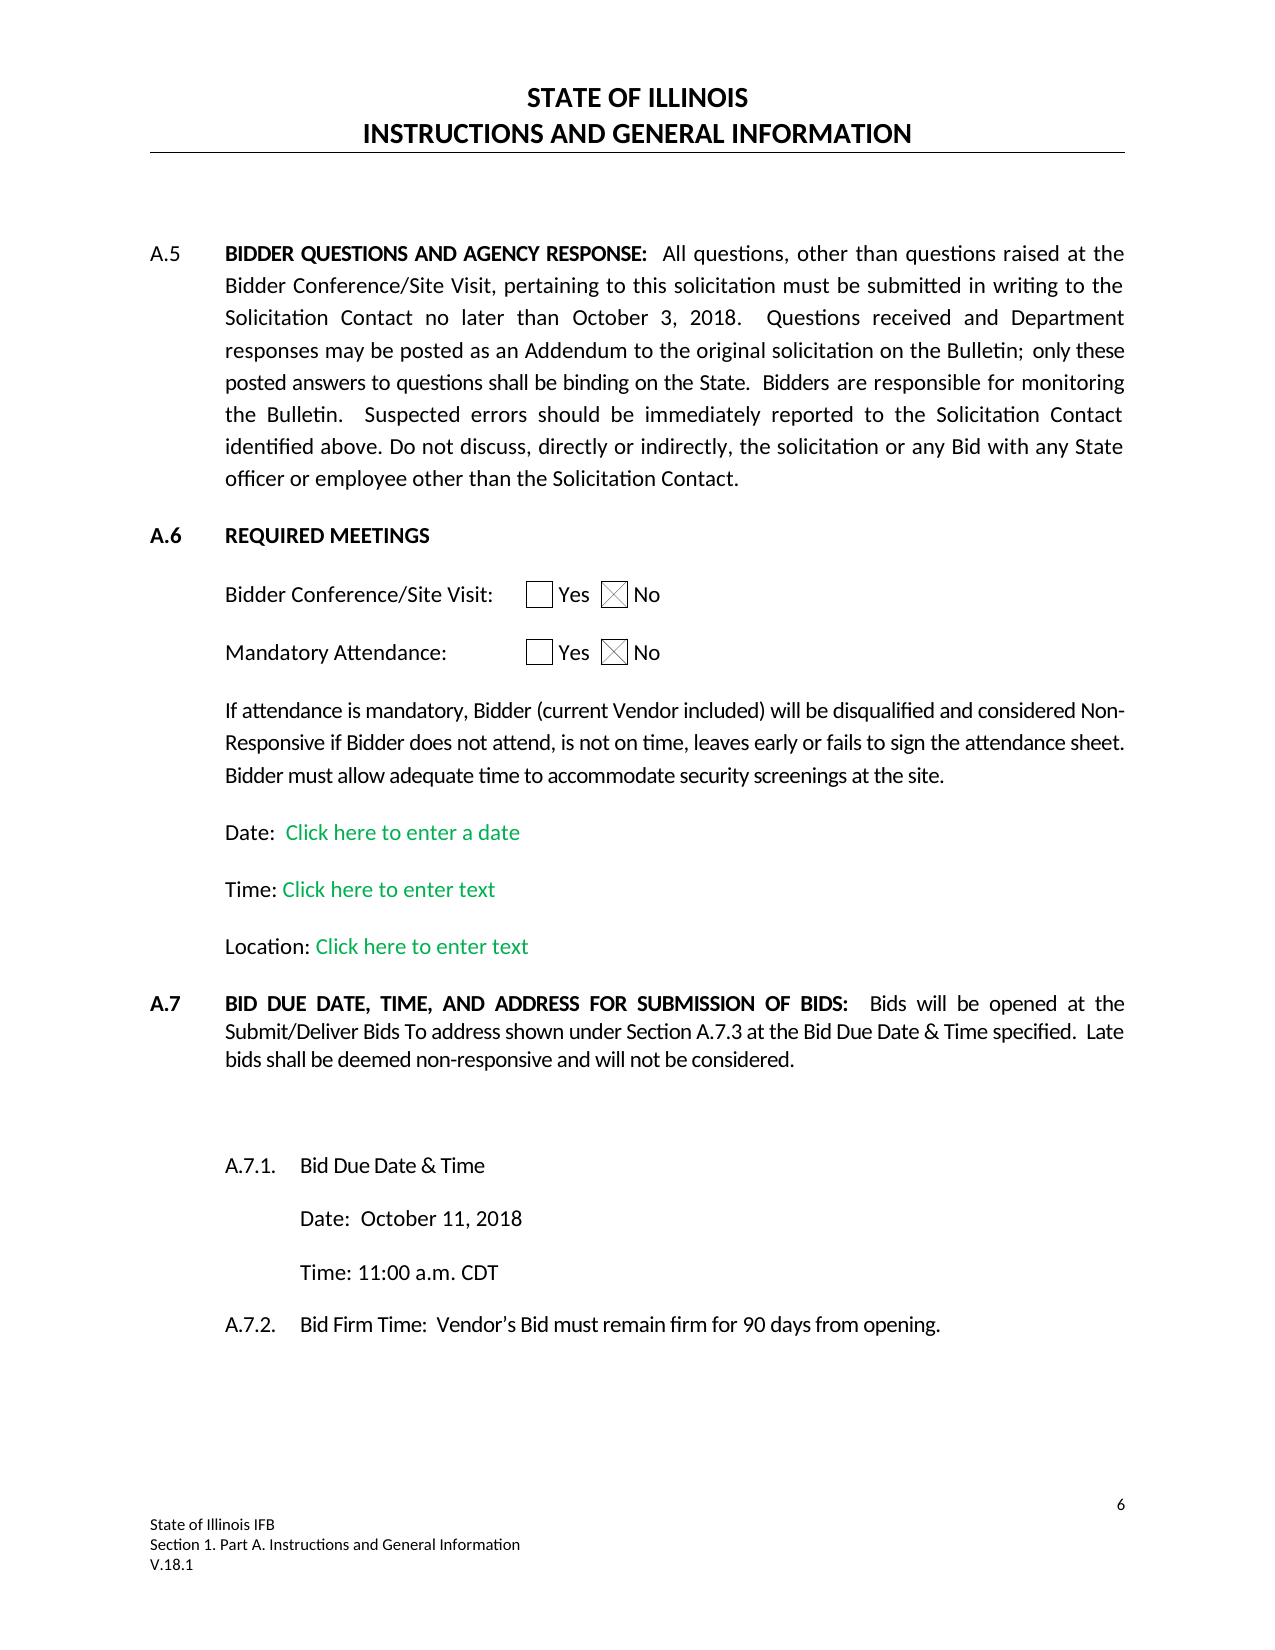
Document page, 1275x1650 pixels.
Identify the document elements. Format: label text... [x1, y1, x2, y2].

list BIDDER QUESTIONS AND AGENCY RESPONSE: All questions, other than questions raised at the Bidder Conference/Site Visit, pertaining to this solicitation must be submitted in writing to the Solicitation Contact no later than . Questions received and Department responses may be posted as an Addendum to the original solicitation on the Bulletin; only these posted answers to questions shall be binding on the State. Bidders are responsible for monitoring the Bulletin. Suspected errors should be immediately reported to the Solicitation Contact identified above. Do not discuss, directly or indirectly, the solicitation or any Bid with any State officer or employee other than the Solicitation Contact. [150, 239, 1125, 492]
text A.7.2. Bid Firm Time: Vendor’s Bid must remain firm for days from opening. [225, 1311, 1125, 1339]
text Time: [225, 875, 1125, 903]
list Date: [300, 1204, 1125, 1233]
text If attendance is mandatory, Bidder (current Vendor included) will be disqualified and considered Non-Responsive if Bidder does not attend, is not on time, leaves early or fails to sign the attendance sheet. Bidder must allow adequate time to accommodate security screenings at the site. [225, 696, 1125, 789]
list Bidder Conference/Site Visit: Yes No [628, 581, 1125, 608]
text Date: [225, 818, 1125, 846]
list REQUIRED MEETINGS [150, 522, 1125, 550]
list Bidder Conference/Site Visit: Yes No [225, 581, 526, 608]
text Location: [225, 932, 1125, 960]
text A.7 BID DUE DATE, TIME, AND ADDRESS FOR SUBMISSION OF BIDS: Bids will be opened at the Submit/Deliver Bids To address shown under Section A.7.3 at the Bid Due Date & Time specified. Late bids shall be deemed non-responsive and will not be considered. [150, 989, 1125, 1073]
list Time: [300, 1258, 1125, 1286]
text A.7.1. Bid Due Date & Time [225, 1152, 1125, 1179]
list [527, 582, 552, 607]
list Mandatory Attendance: Yes No [225, 636, 1125, 666]
